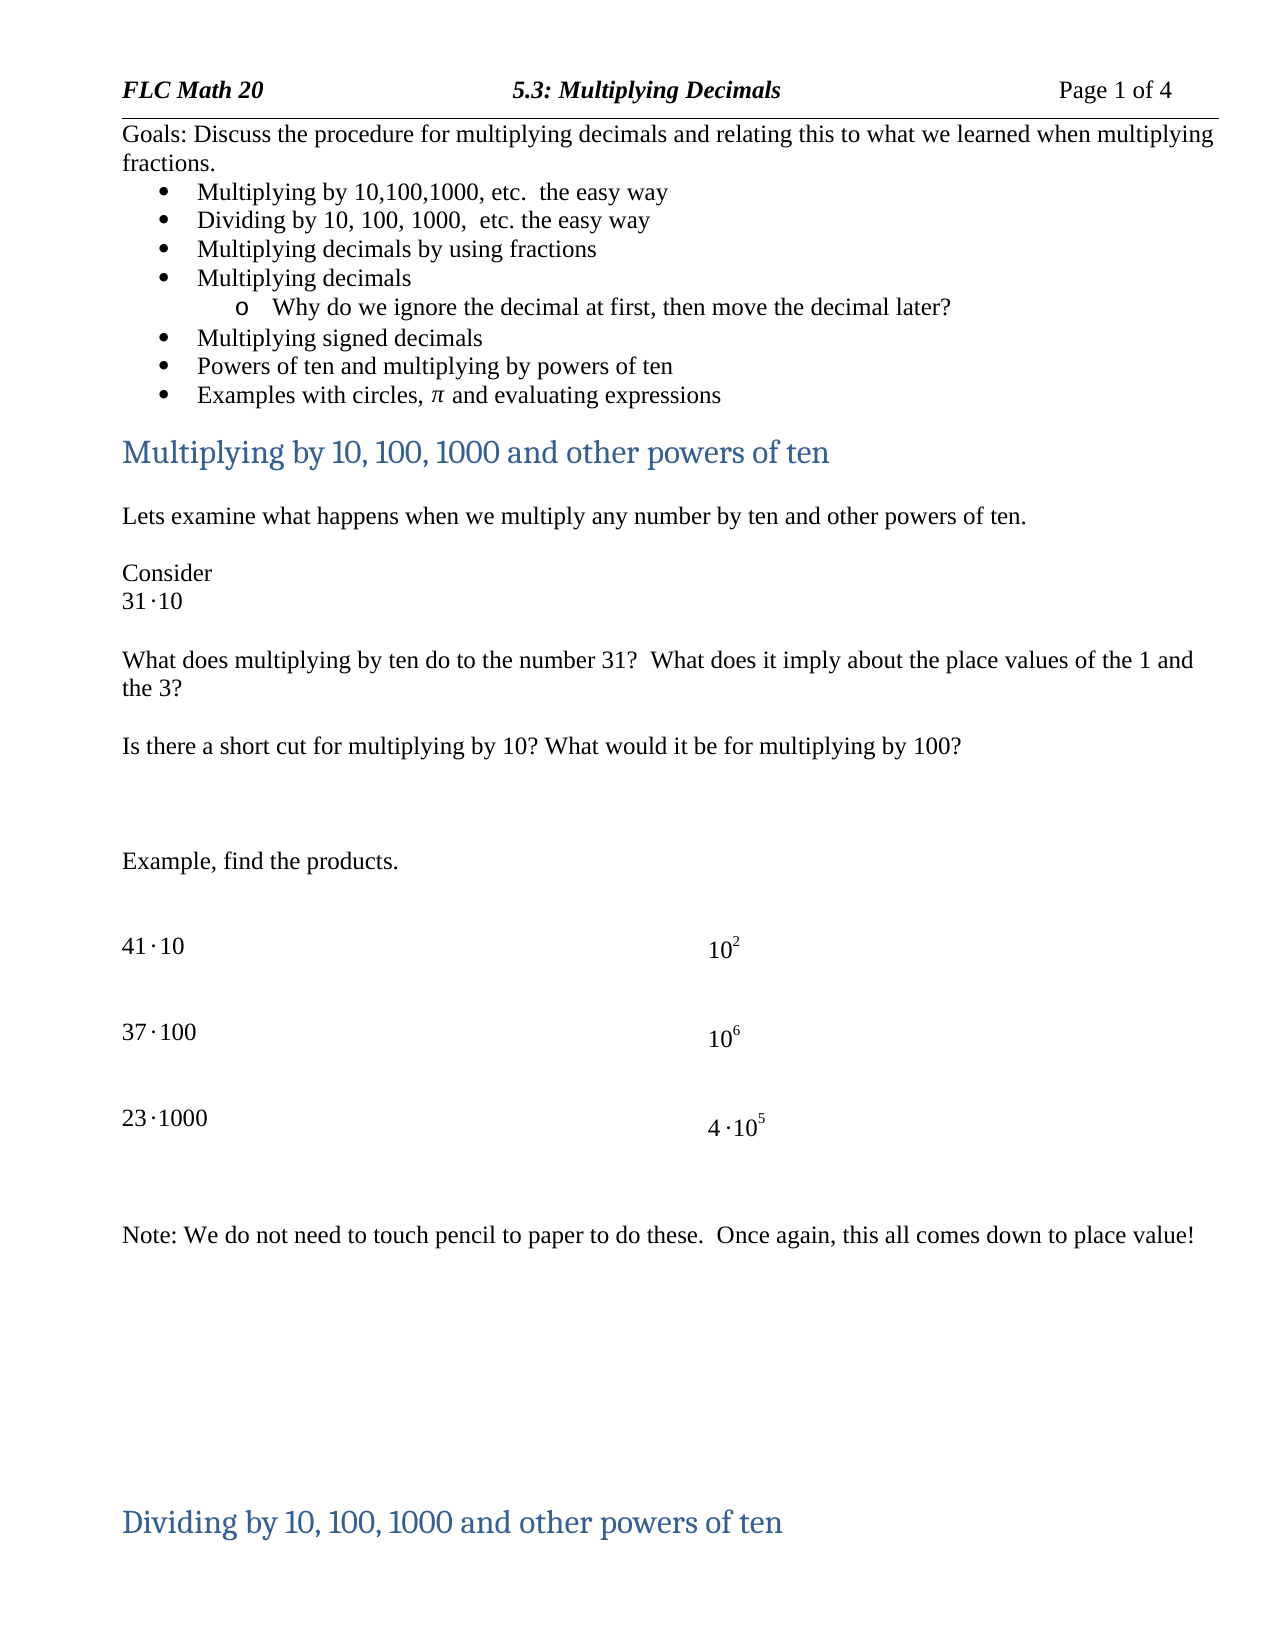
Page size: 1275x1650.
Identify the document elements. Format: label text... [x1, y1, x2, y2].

list Powers of ten and multiplying by powers of ten [159, 351, 1219, 380]
text Is there a short cut for multiplying by 10? What would it be for multiplying by 100? [122, 731, 1219, 760]
text Note: We do not need to touch pencil to paper to do these. Once again, this all comes down to place value! [122, 1220, 1219, 1248]
text Goals: Discuss the procedure for multiplying decimals and relating this to what we learned when multiplying fractions. [122, 119, 1219, 177]
text Lets examine what happens when we multiply any number by ten and other powers of ten. [122, 501, 1219, 530]
subtitle Dividing by 10, 100, 1000 and other powers of ten [122, 1503, 1219, 1542]
list Multiplying decimals by using fractions [159, 234, 1219, 263]
text What does multiplying by ten do to the number 31? What does it imply about the place values of the 1 and the 3? [122, 645, 1219, 702]
list Dividing by 10, 100, 1000, etc. the easy way [159, 206, 1219, 234]
text Example, find the products. [122, 817, 1219, 875]
text Consider [122, 558, 1219, 587]
list Multiplying signed decimals [159, 323, 1219, 351]
list Multiplying decimals [159, 263, 1219, 292]
list Examples with circles, and evaluating expressions [159, 380, 1219, 409]
list Why do we ignore the decimal at first, then move the decimal later? [234, 292, 1219, 323]
subtitle Multiplying by 10, 100, 1000 and other powers of ten [122, 434, 1219, 472]
list Multiplying by 10,100,1000, etc. the easy way [159, 177, 1219, 206]
